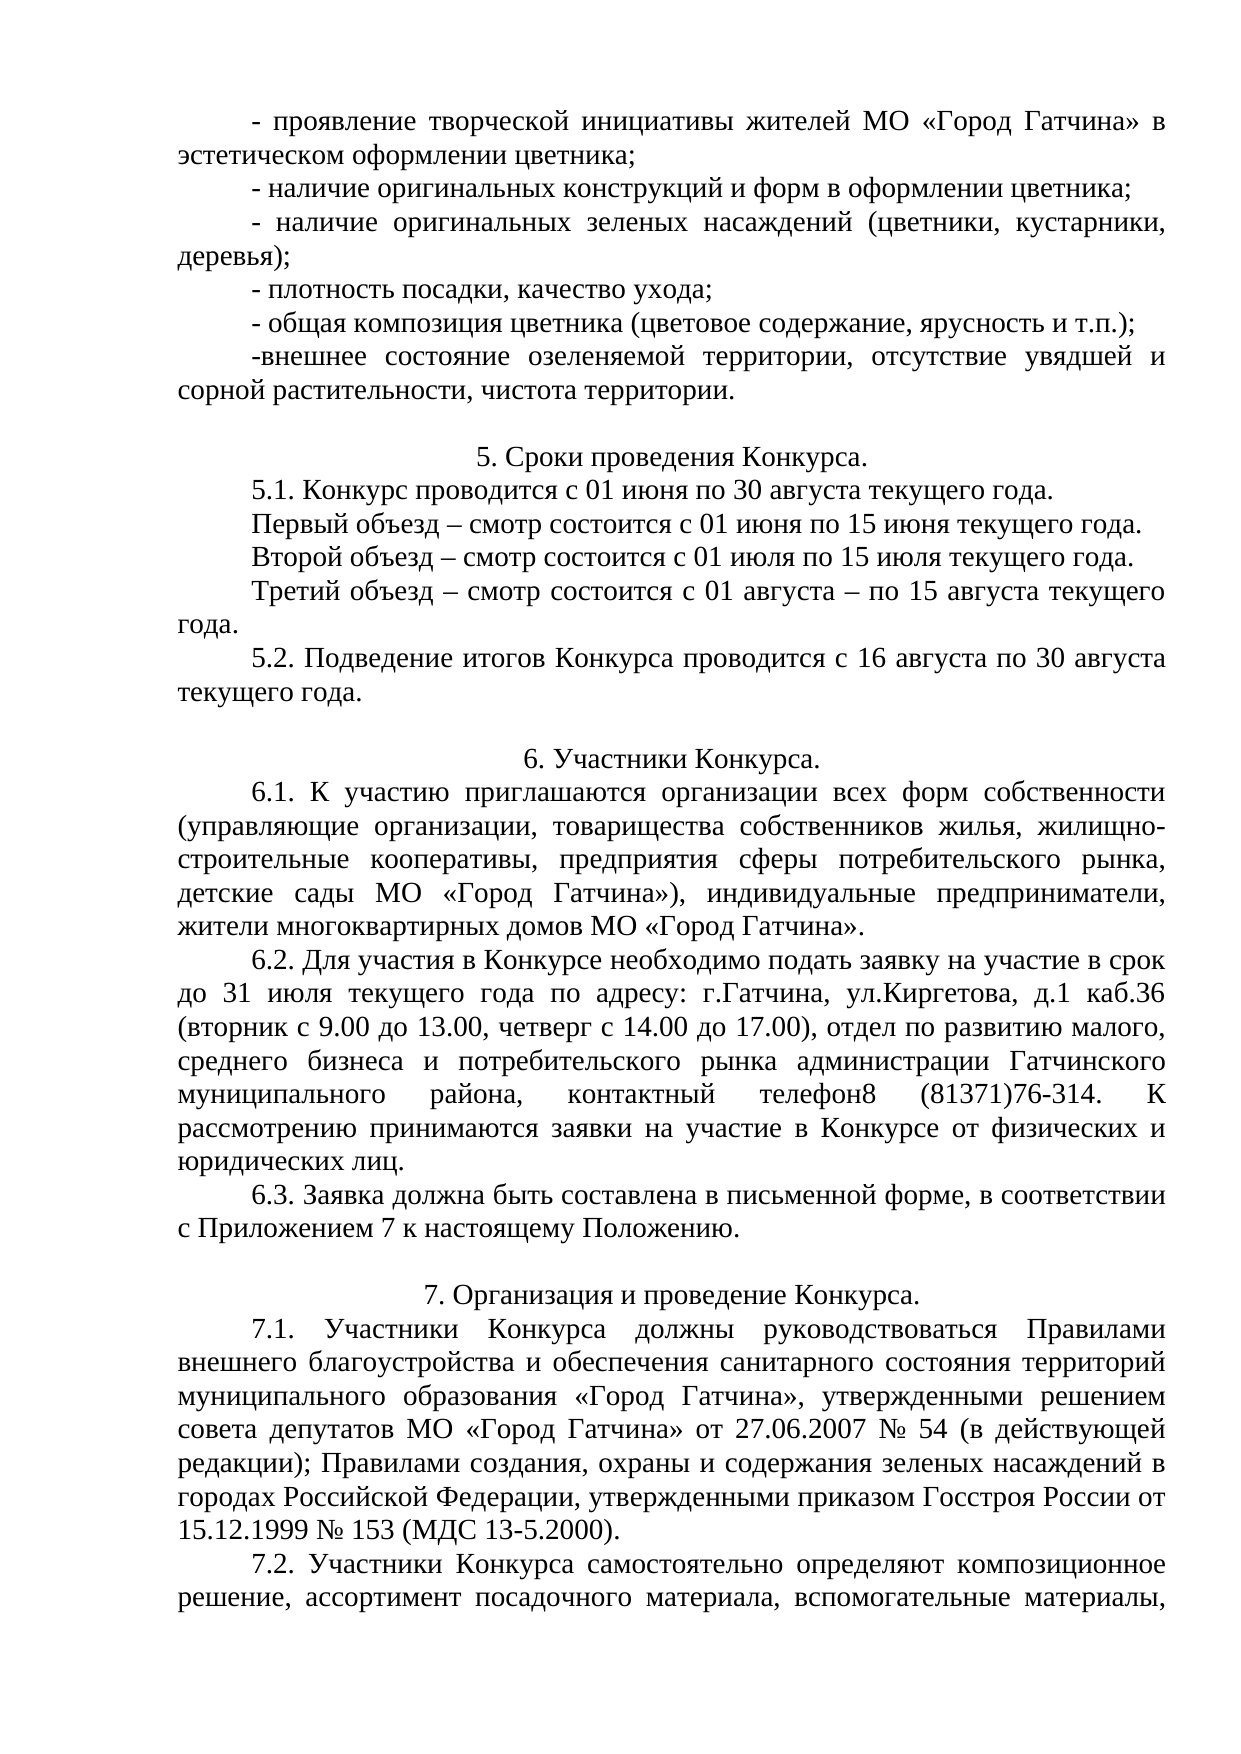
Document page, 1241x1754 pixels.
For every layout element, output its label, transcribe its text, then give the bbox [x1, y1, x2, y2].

text - наличие оригинальных зеленых насаждений (цветники, кустарники, деревья); [177, 204, 1167, 271]
text Третий объезд – смотр состоится с 01 августа – по 15 августа текущего года. [177, 573, 1167, 640]
text - наличие оригинальных конструкций и форм в оформлении цветника; [177, 171, 1167, 204]
text Второй объезд – смотр состоится с 01 июля по 15 июля текущего года. [177, 539, 1167, 573]
text 5.2. Подведение итогов Конкурса проводится с 16 августа по 30 августа текущего года. [177, 640, 1167, 707]
text - проявление творческой инициативы жителей МО «Город Гатчина» в эстетическом оформлении цветника; [177, 103, 1167, 171]
text 6.1. К участию приглашаются организации всех форм собственности (управляющие организации, товарищества собственников жилья, жилищно-строительные кооперативы, предприятия сферы потребительского рынка, детские сады МО «Город Гатчина»), индивидуальные предприниматели, жители многоквартирных домов МО «Город Гатчина». [177, 774, 1167, 942]
text Первый объезд – смотр состоится с 01 июня по 15 июня текущего года. [177, 506, 1167, 539]
text 7. Организация и проведение Конкурса. [177, 1277, 1167, 1311]
text -внешнее состояние озеленяемой территории, отсутствие увядшей и сорной растительности, чистота территории. [177, 338, 1167, 405]
text 5.1. Конкурс проводится с 01 июня по 30 августа текущего года. [177, 472, 1167, 506]
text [177, 1546, 1167, 1613]
text 6.3. Заявка должна быть составлена в письменной форме, в соответствии с Приложением 7 к настоящему Положению. [177, 1177, 1167, 1244]
text 5. Сроки проведения Конкурса. [177, 439, 1167, 472]
text - общая композиция цветника (цветовое содержание, ярусность и т.п.); [177, 305, 1167, 338]
text 6.2. Для участия в Конкурсе необходимо подать заявку на участие в срок до 31 июля текущего года по адресу: г.Гатчина, ул.Киргетова, д.1 каб.36 (вторник с 9.00 до 13.00, четверг с 14.00 до 17.00), отдел по развитию малого, среднего бизнеса и потребительского рынка администрации Гатчинского муниципального района, контактный телефон8 (81371)76-314. К рассмотрению принимаются заявки на участие в Конкурсе от физических и юридических лиц. [177, 942, 1167, 1177]
text 6. Участники Конкурса. [177, 741, 1167, 774]
text 7.1. Участники Конкурса должны руководствоваться Правилами внешнего благоустройства и обеспечения санитарного состояния территорий муниципального образования «Город Гатчина», утвержденными решением совета депутатов МО «Город Гатчина» от 27.06.2007 № 54 (в действующей редакции); Правилами создания, охраны и содержания зеленых насаждений в городах Российской Федерации, утвержденными приказом Госстроя России от 15.12.1999 № 153 (МДС 13-5.2000). [177, 1311, 1167, 1546]
text - плотность посадки, качество ухода; [177, 271, 1167, 305]
